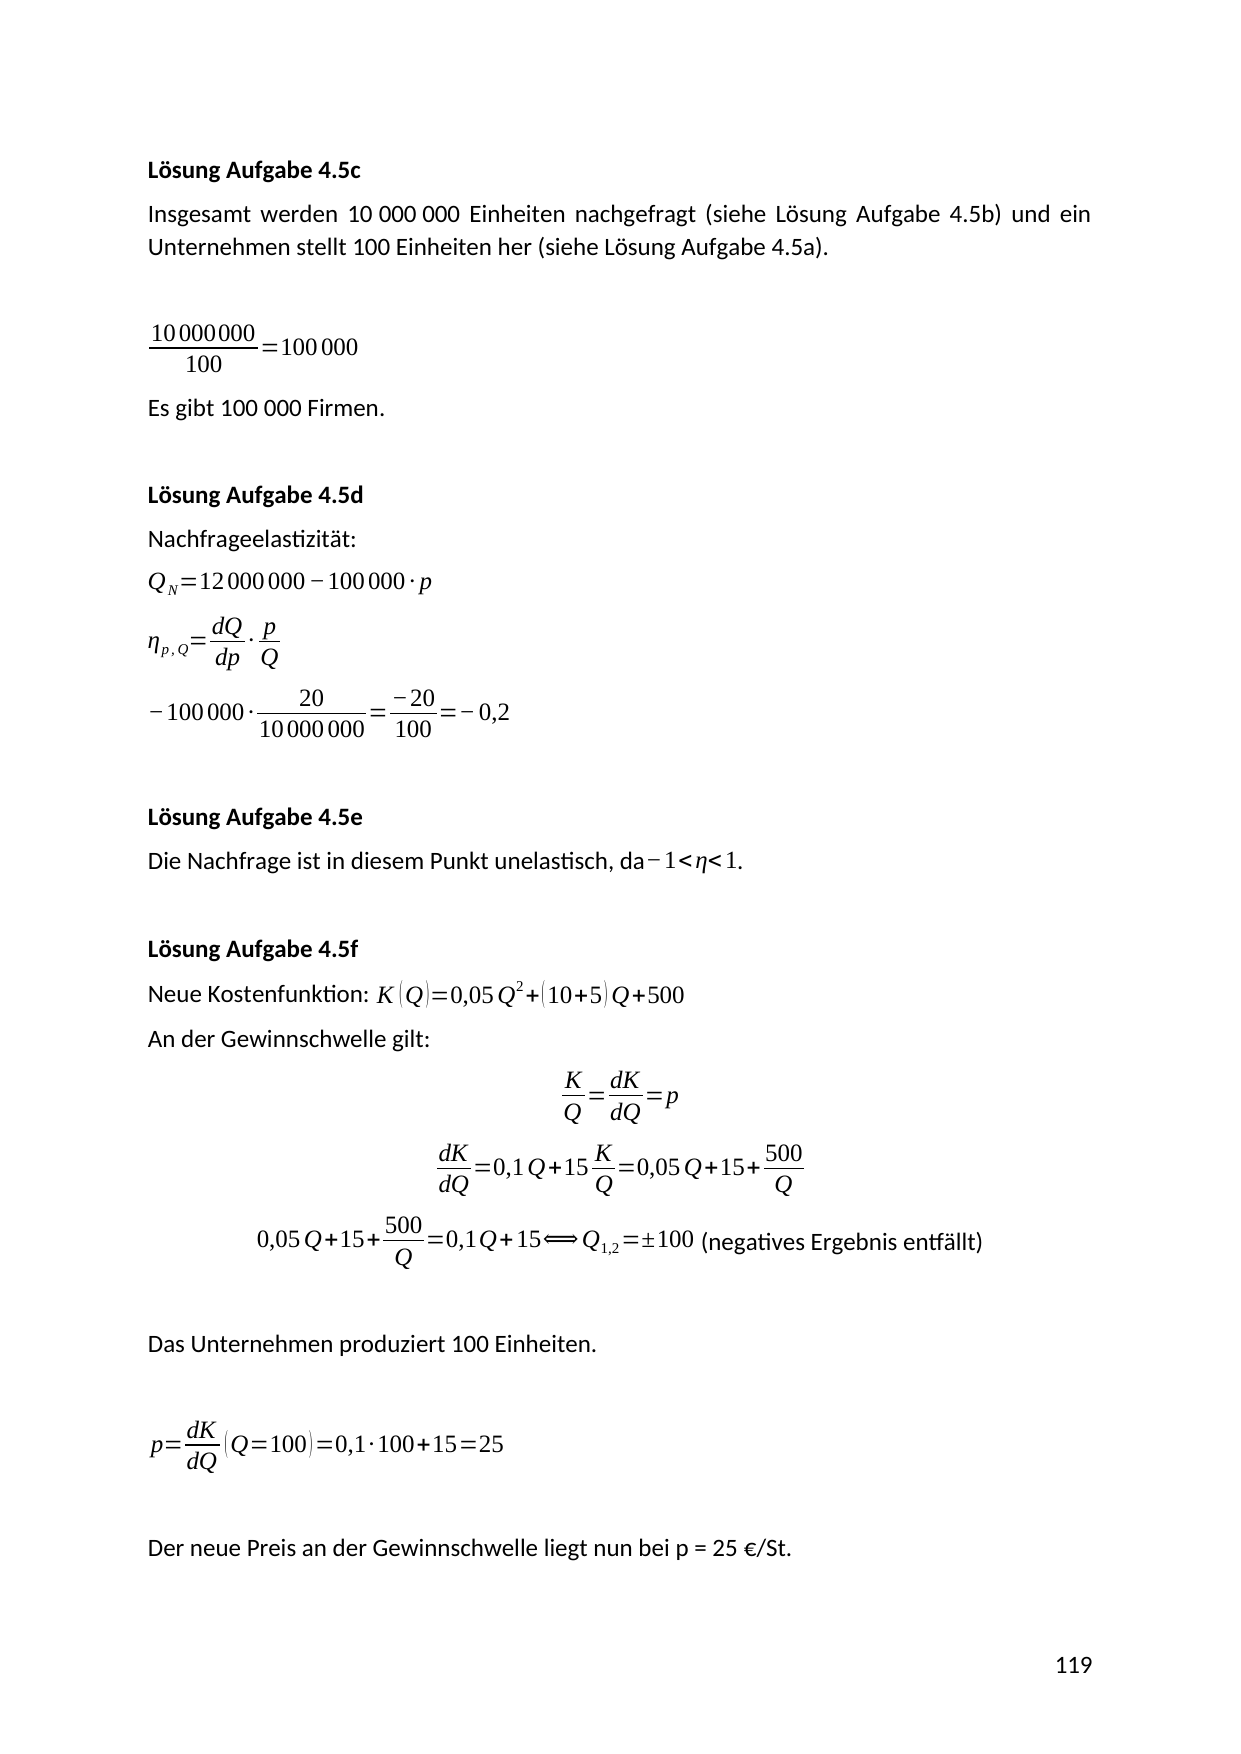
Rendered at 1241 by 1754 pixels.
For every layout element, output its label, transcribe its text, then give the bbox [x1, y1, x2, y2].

text Lösung Aufgabe 4.5f [148, 933, 1092, 963]
text Das Unternehmen produziert 100 Einheiten. [148, 1328, 1092, 1359]
text (negatives Ergebnis entfällt) [148, 1212, 1092, 1271]
text Lösung Aufgabe 4.5e [148, 801, 1092, 832]
text Die Nachfrage ist in diesem Punkt unelastisch, da. [148, 845, 1092, 876]
text Insgesamt werden 10 000 000 Einheiten nachgefragt (siehe Lösung Aufgabe 4.5b) und ein Unternehmen stellt 100 Einheiten her (siehe Lösung Aufgabe 4.5a). [148, 198, 1092, 262]
text Es gibt 100 000 Firmen. [148, 392, 1092, 422]
text Nachfrageelastizität: [148, 524, 1092, 554]
text Neue Kostenfunktion: [148, 977, 1092, 1010]
text Der neue Preis an der Gewinnschwelle liegt nun bei p = 25 €/St. [148, 1532, 1092, 1563]
text Lösung Aufgabe 4.5c [148, 154, 1092, 184]
text Lösung Aufgabe 4.5d [148, 480, 1092, 510]
text An der Gewinnschwelle gilt: [148, 1023, 1092, 1054]
